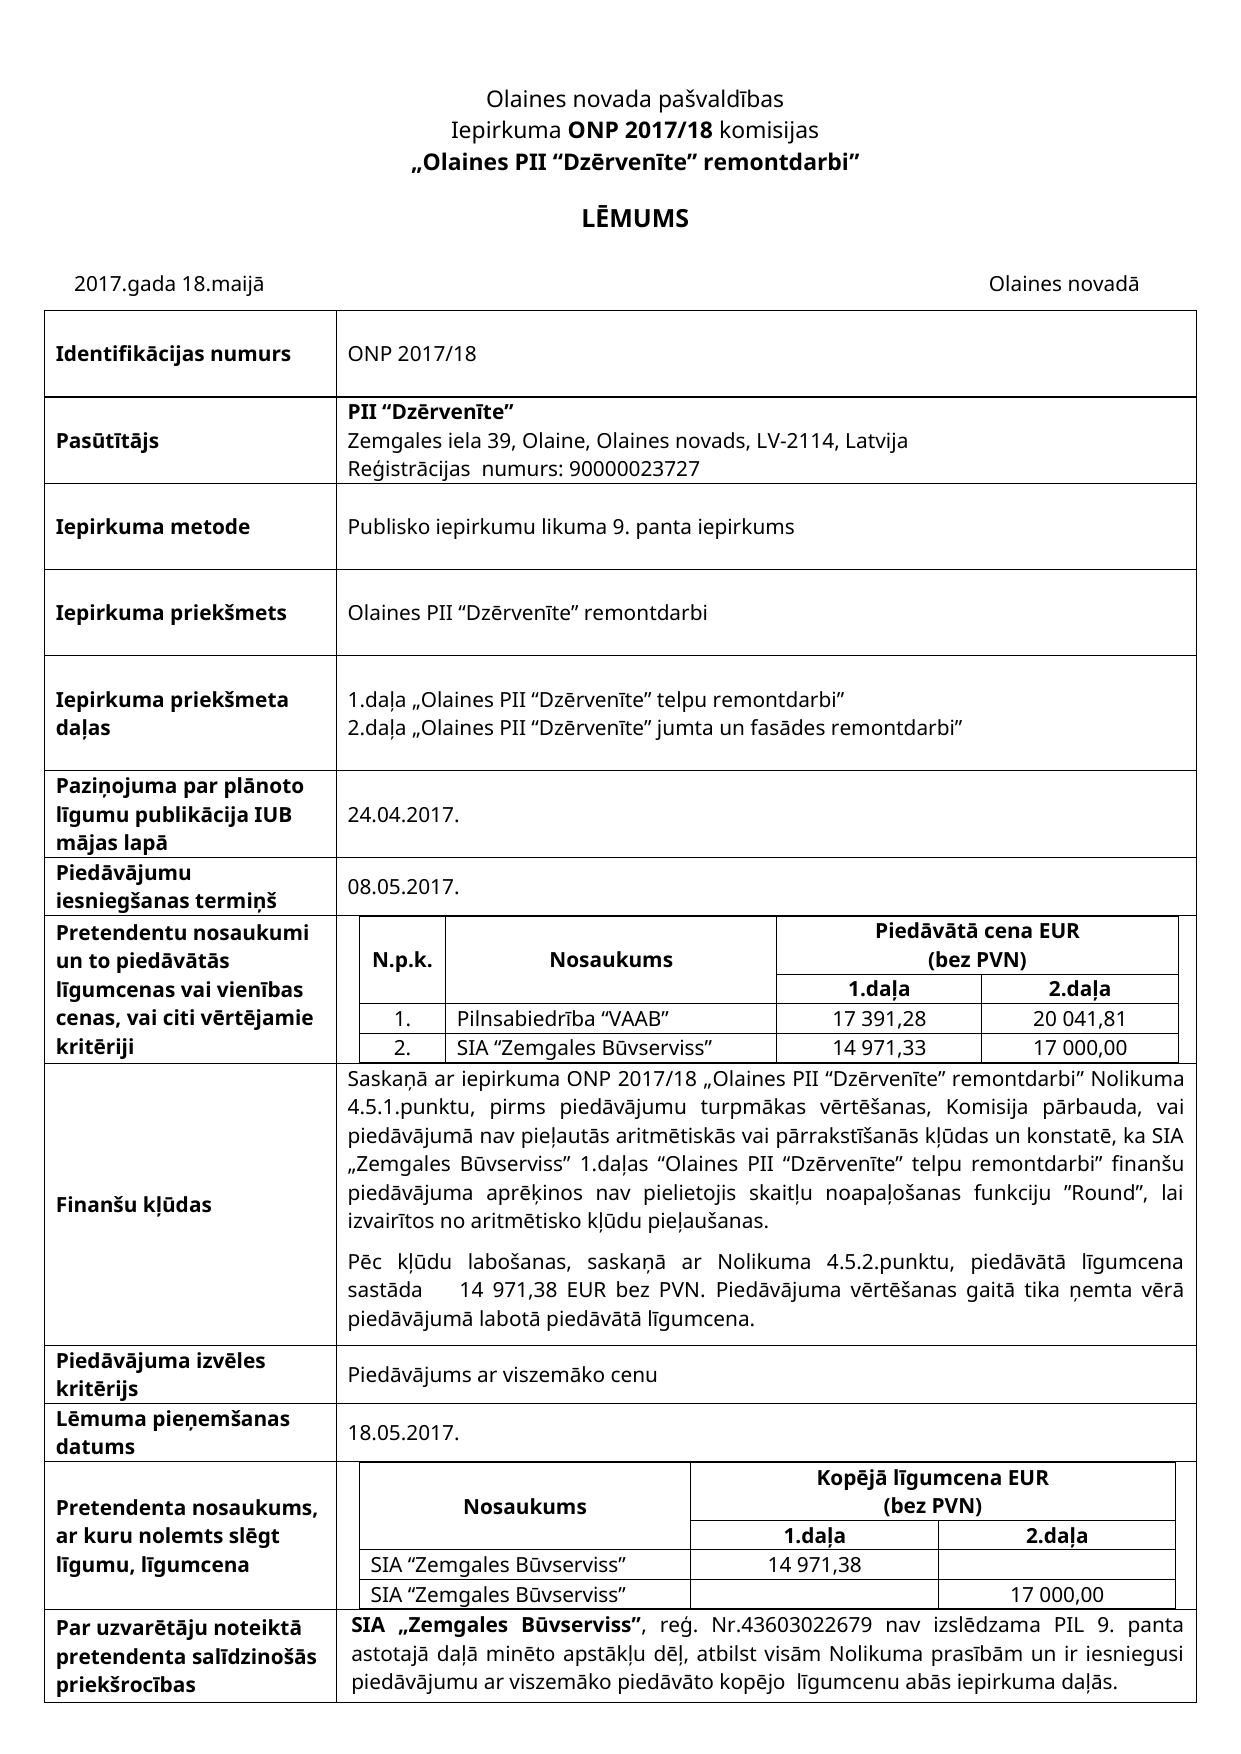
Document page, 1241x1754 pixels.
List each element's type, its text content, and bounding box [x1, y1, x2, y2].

table_cell Piedāvājuma izvēles kritērijs [45, 1346, 336, 1403]
table_cell [337, 1462, 359, 1609]
table_cell [691, 1521, 938, 1549]
table_cell Pretendenta nosaukums, ar kuru nolemts slēgt līgumu, līgumcena [45, 1462, 336, 1609]
table_cell Finanšu kļūdas [45, 1064, 336, 1345]
table_cell Paziņojuma par plānoto līgumu publikācija IUB mājas lapā [45, 771, 336, 857]
table_cell [982, 975, 1178, 1003]
table_cell Olaines PII “Dzērvenīte” remontdarbi [337, 570, 1196, 655]
table_cell PII “Dzērvenīte” Zemgales iela 39, Olaine, Olaines novads, LV-2114, Latvija Reģistrācijas numurs: 90000023727 [337, 398, 1196, 483]
table_cell Piedāvājumu iesniegšanas termiņš [45, 858, 336, 914]
table_cell [446, 1034, 776, 1062]
table_cell [360, 1550, 690, 1579]
table_cell SIA „Zemgales Būvserviss”, reģ. Nr.43603022679 nav izslēdzama PIL 9. panta astotajā daļā minēto apstākļu dēļ, atbilst visām Nolikuma prasībām un ir iesniegusi piedāvājumu ar viszemāko piedāvāto kopējo līgumcenu abās iepirkuma daļās. [337, 1610, 1196, 1702]
text Olaines novada pašvaldības [89, 83, 1181, 114]
text 2017.gada 18.maijā Olaines novadā [74, 269, 1181, 297]
table_cell [939, 1550, 1175, 1579]
table_cell [691, 1550, 938, 1579]
table_cell Iepirkuma priekšmeta daļas [45, 656, 336, 770]
table_cell [777, 917, 1178, 974]
table_cell Iepirkuma metode [45, 484, 336, 569]
table_cell [777, 1034, 981, 1062]
table_cell 1.daļa „Olaines PII “Dzērvenīte” telpu remontdarbi” 2.daļa „Olaines PII “Dzērvenīte” jumta un fasādes remontdarbi” [337, 656, 1196, 770]
table_header Identifikācijas numurs [45, 311, 336, 396]
table_cell [1179, 916, 1196, 1063]
table_cell [337, 916, 359, 1063]
table_cell Par uzvarētāju noteiktā pretendenta salīdzinošās priekšrocības [45, 1610, 336, 1702]
table_cell 18.05.2017. [337, 1404, 1196, 1461]
table_cell [939, 1580, 1175, 1608]
table_cell [982, 1034, 1178, 1062]
table_cell [446, 1004, 776, 1033]
table_cell [360, 1004, 445, 1033]
table_cell [982, 1004, 1178, 1033]
table_cell [1176, 1462, 1196, 1609]
table_cell Pretendentu nosaukumi un to piedāvātās līgumcenas vai vienības cenas, vai citi vērtējamie kritēriji [45, 916, 336, 1063]
table_cell Saskaņā ar iepirkuma ONP 2017/18 „Olaines PII “Dzērvenīte” remontdarbi” Nolikuma 4.5.1.punktu, pirms piedāvājumu turpmākas vērtēšanas, Komisija pārbauda, vai piedāvājumā nav pieļautās aritmētiskās vai pārrakstīšanās kļūdas un konstatē, ka SIA „Zemgales Būvserviss” 1.daļas “Olaines PII “Dzērvenīte” telpu remontdarbi” finanšu piedāvājuma aprēķinos nav pielietojis skaitļu noapaļošanas funkciju ”Round”, lai izvairītos no aritmētisko kļūdu pieļaušanas. Pēc kļūdu labošanas, saskaņā ar Nolikuma 4.5.2.punktu, piedāvātā līgumcena sastāda 14 971,38 EUR bez PVN. Piedāvājuma vērtēšanas gaitā tika ņemta vērā piedāvājumā labotā piedāvātā līgumcena. [337, 1064, 1196, 1345]
table_cell Lēmuma pieņemšanas datums [45, 1404, 336, 1461]
table_cell [360, 917, 445, 1003]
table_cell [777, 1004, 981, 1033]
table_cell [360, 1034, 445, 1062]
table_cell [691, 1463, 1175, 1520]
table_cell [691, 1580, 938, 1608]
table_cell Publisko iepirkumu likuma 9. panta iepirkums [337, 484, 1196, 569]
table_cell [360, 1580, 690, 1608]
text Iepirkuma ONP 2017/18 komisijas [89, 114, 1181, 146]
table_cell Pasūtītājs [45, 398, 336, 483]
table_cell 24.04.2017. [337, 771, 1196, 857]
table_cell Piedāvājums ar viszemāko cenu [337, 1346, 1196, 1403]
table_cell [446, 917, 776, 1003]
text LĒMUMS [89, 201, 1181, 235]
table_cell 08.05.2017. [337, 858, 1196, 914]
table_header ONP 2017/18 [337, 311, 1196, 396]
table_cell [360, 1463, 690, 1549]
table_cell Iepirkuma priekšmets [45, 570, 336, 655]
text „Olaines PII “Dzērvenīte” remontdarbi” [89, 146, 1181, 177]
table_cell [777, 975, 981, 1003]
table_cell [939, 1521, 1175, 1549]
